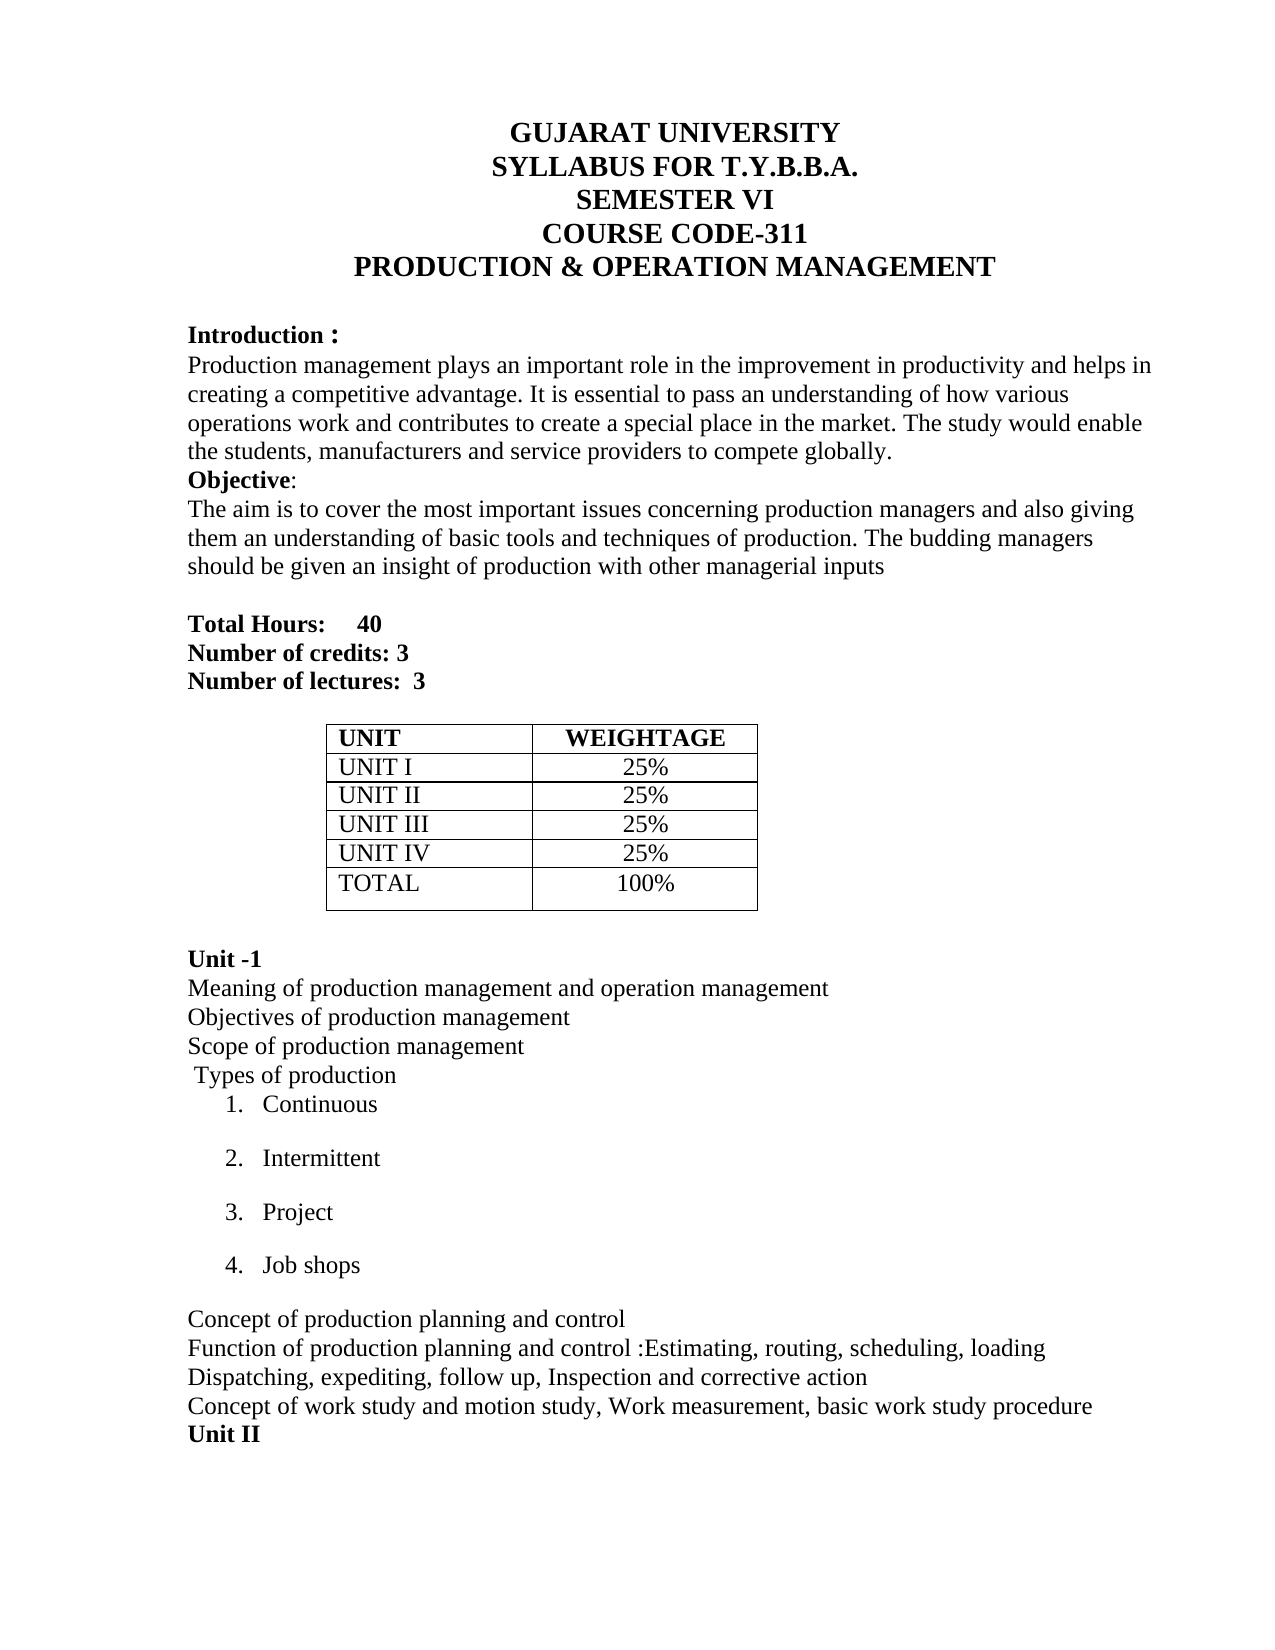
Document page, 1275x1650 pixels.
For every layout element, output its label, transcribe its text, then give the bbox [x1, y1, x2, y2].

subtitle Total Hours: 40 Number of credits: 3 Number of lectures: 3 [187, 609, 427, 695]
table_cell 25% [533, 783, 757, 810]
table_cell 100% [533, 868, 757, 910]
text Concept of work study and motion study, Work measurement, basic work study procedure [187, 1391, 1200, 1419]
text Function of production planning and control :Estimating, routing, scheduling, loading Dispatching, expediting, follow up, Inspection and corrective action [187, 1333, 1048, 1391]
table_cell UNIT II [327, 783, 532, 810]
list Job shops [225, 1251, 1200, 1279]
table_cell UNIT III [327, 811, 532, 839]
subtitle Introduction : [187, 317, 1200, 350]
text Unit -1 [187, 945, 1200, 973]
table_cell 25% [533, 811, 757, 839]
list Continuous [225, 1089, 1200, 1117]
table_header WEIGHTAGE [533, 725, 757, 753]
text COURSE CODE-311 PRODUCTION & OPERATION MANAGEMENT [354, 216, 998, 283]
subtitle Unit II [187, 1419, 1200, 1448]
table_cell 25% [533, 840, 757, 867]
table_cell UNIT I [327, 754, 532, 781]
list Project [225, 1197, 1200, 1225]
table_cell 25% [533, 754, 757, 781]
text Concept of production planning and control [187, 1304, 1200, 1333]
text Production management plays an important role in the improvement in productivity and helps in creating a competitive advantage. It is essential to pass an understanding of how various operations work and contributes to create a special place in the market. The study would enable the students, manufacturers and service providers to compete globally. [187, 350, 1154, 465]
list Intermittent [225, 1143, 1200, 1171]
text Scope of production management Types of production [187, 1031, 526, 1088]
table_header UNIT [327, 725, 532, 753]
subtitle Objective: [187, 465, 1200, 494]
text The aim is to cover the most important issues concerning production managers and also giving them an understanding of basic tools and techniques of production. The budding managers should be given an insight of production with other managerial inputs [187, 494, 1143, 580]
text Meaning of production management and operation management Objectives of production management [187, 973, 831, 1031]
table_cell TOTAL [327, 868, 532, 910]
subtitle GUJARAT UNIVERSITY SYLLABUS FOR T.Y.B.B.A. SEMESTER VI [491, 115, 859, 216]
table_cell UNIT IV [327, 840, 532, 867]
